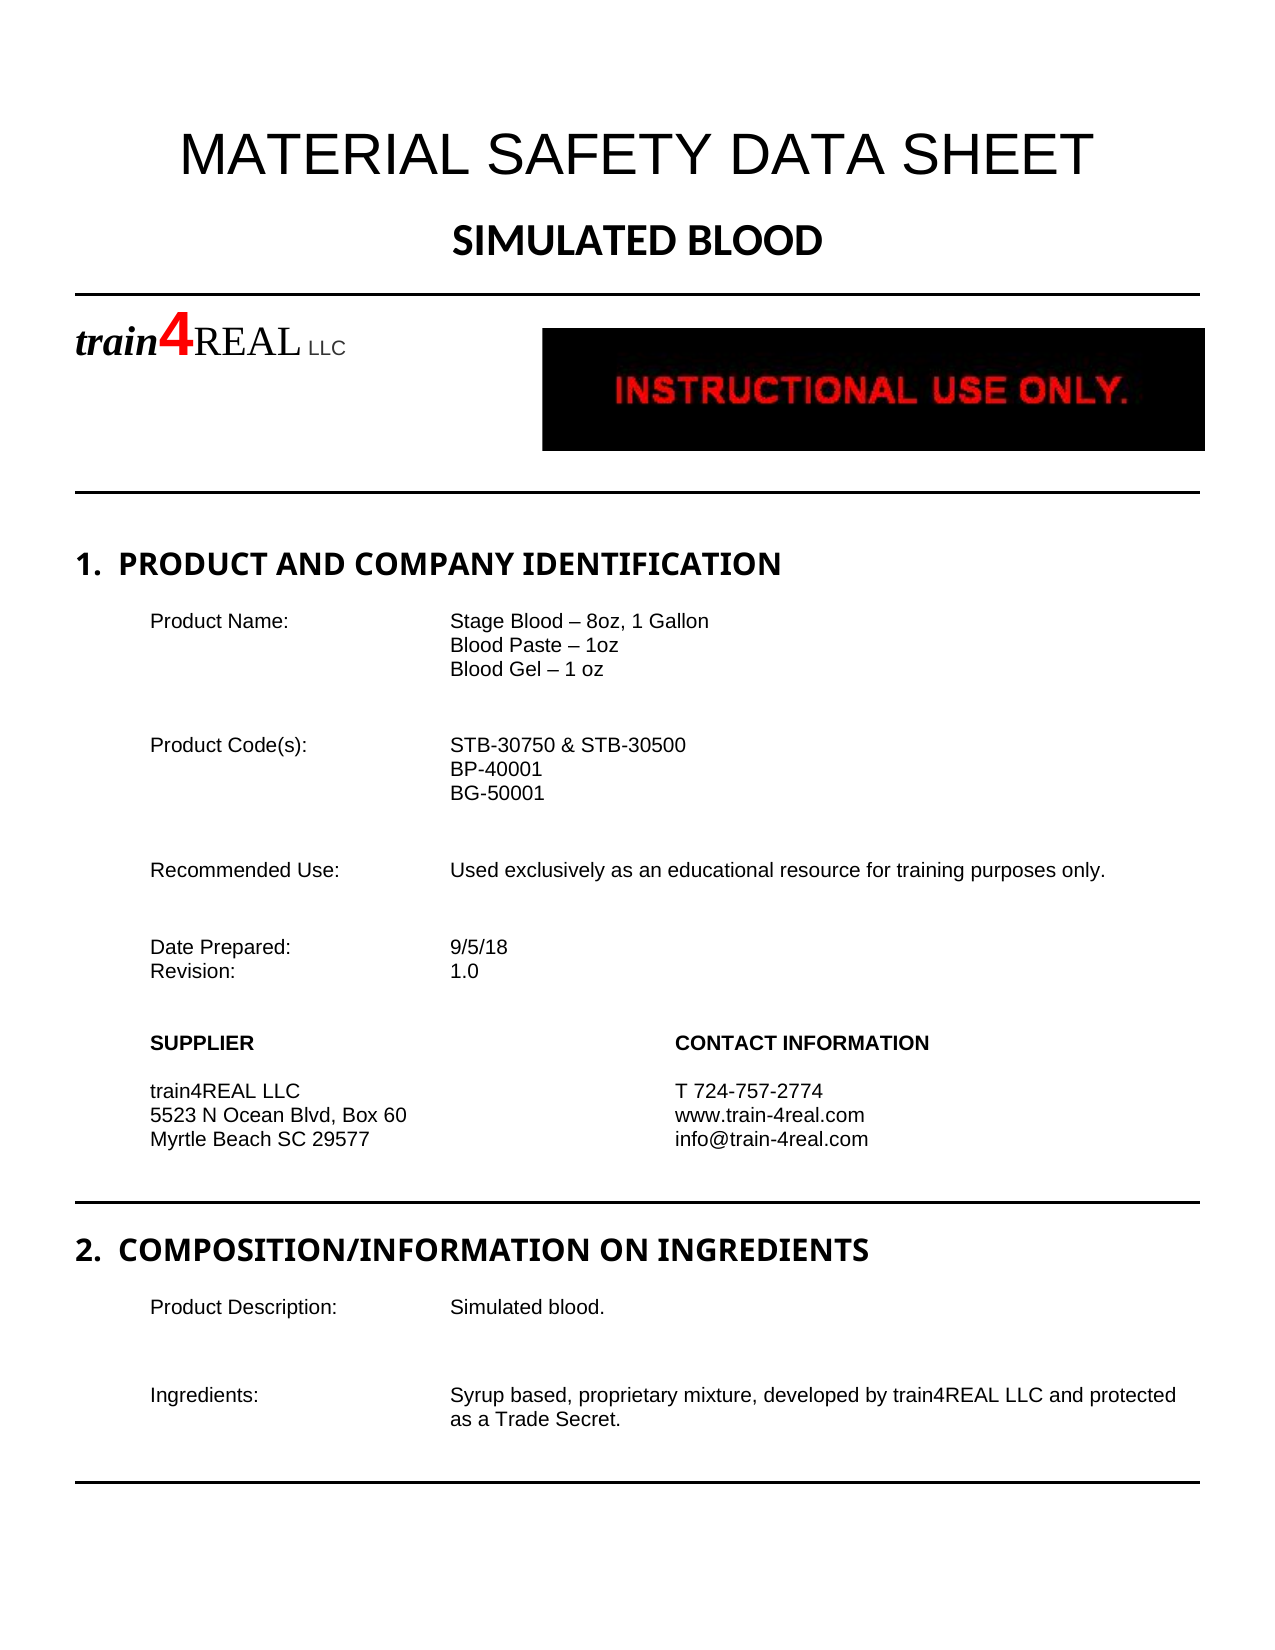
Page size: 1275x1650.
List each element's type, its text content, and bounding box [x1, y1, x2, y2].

picture [542, 328, 1205, 451]
text 2. COMPOSITION/INFORMATION ON INGREDIENTS [75, 1228, 1200, 1271]
text BP-40001 [150, 757, 1200, 781]
text Myrtle Beach SC 29577 info@train-4real.com [150, 1127, 1200, 1151]
text Ingredients: Syrup based, proprietary mixture, developed by train4REAL LLC and protected as a Trade Secret. [150, 1383, 1200, 1431]
text train4REAL LLC [75, 296, 1200, 368]
text Blood Paste – 1oz [150, 632, 1200, 656]
text SUPPLIER CONTACT INFORMATION [150, 1031, 1200, 1055]
text Date Prepared: 9/5/18 [150, 935, 1200, 959]
text Revision: 1.0 [150, 959, 1200, 983]
text Product Description: Simulated blood. [150, 1295, 1200, 1319]
text Recommended Use: Used exclusively as an educational resource for training purposes only. [150, 858, 1200, 882]
text Material Safety Data Sheet [75, 120, 1200, 187]
text 1. PRODUCT AND COMPANY IDENTIFICATION [75, 542, 1200, 584]
text BG-50001 [150, 781, 1200, 805]
text Product Name: Stage Blood – 8oz, 1 Gallon [150, 608, 1200, 632]
text Product Code(s): STB-30750 & STB-30500 [150, 733, 1200, 757]
text Simulated Blood [75, 211, 1200, 267]
text 5523 N Ocean Blvd, Box 60 www.train-4real.com [150, 1103, 1200, 1127]
text train4REAL LLC T 724-757-2774 [150, 1079, 1200, 1103]
text Blood Gel – 1 oz [150, 656, 1200, 680]
